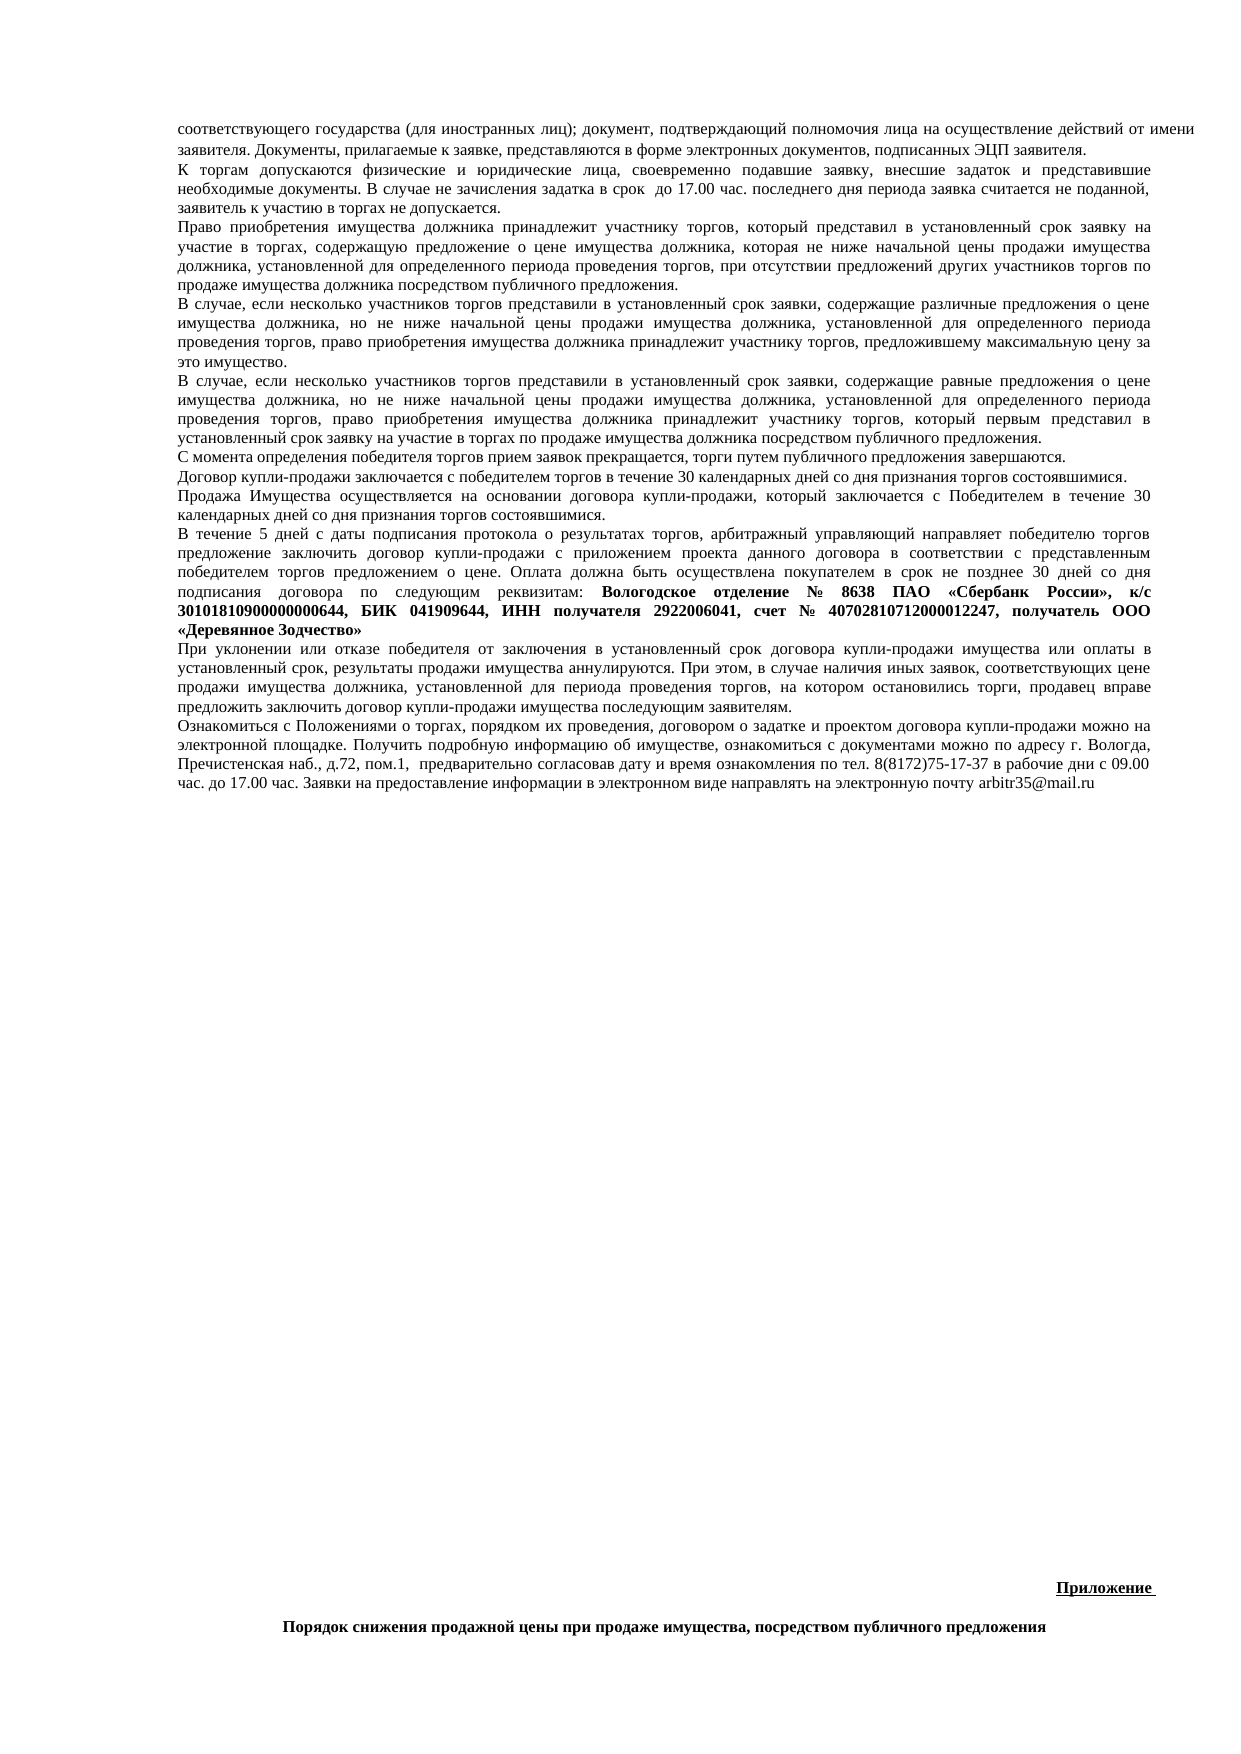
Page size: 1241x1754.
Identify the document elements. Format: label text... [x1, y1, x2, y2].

text Приложение [177, 1578, 1152, 1597]
text С момента определения победителя торгов прием заявок прекращается, торги путем публичного предложения завершаются. [177, 447, 1152, 466]
text Порядок снижения продажной цены при продаже имущества, посредством публичного предложения [177, 1616, 1152, 1636]
text Ознакомиться с Положениями о торгах, порядком их проведения, договором о задатке и проектом договора купли-продажи можно на электронной площадке. Получить подробную информацию об имуществе, ознакомиться с документами можно по адресу г. Вологда, Пречистенская наб., д.72, пом.1, предварительно согласовав дату и время ознакомления по тел. 8(8172)75-17-37 в рабочие дни с 09.00 час. до 17.00 час. Заявки на предоставление информации в электронном виде направлять на электронную почту arbitr35@mail.ru [177, 716, 1152, 792]
text При уклонении или отказе победителя от заключения в установленный срок договора купли-продажи имущества или оплаты в установленный срок, результаты продажи имущества аннулируются. При этом, в случае наличия иных заявок, соответствующих цене продажи имущества должника, установленной для периода проведения торгов, на котором остановились торги, продавец вправе предложить заключить договор купли-продажи имущества последующим заявителям. [177, 639, 1152, 716]
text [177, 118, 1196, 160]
text В течение 5 дней с даты подписания протокола о результатах торгов, арбитражный управляющий направляет победителю торгов предложение заключить договор купли-продажи с приложением проекта данного договора в соответствии с представленным победителем торгов предложением о цене. Оплата должна быть осуществлена покупателем в срок не позднее 30 дней со дня подписания договора по следующим реквизитам: Вологодское отделение № 8638 ПАО «Сбербанк России», к/с 30101810900000000644, БИК 041909644, ИНН получателя 2922006041, счет № 40702810712000012247, получатель ООО «Деревянное Зодчество» [177, 524, 1152, 639]
text Право приобретения имущества должника принадлежит участнику торгов, который представил в установленный срок заявку на участие в торгах, содержащую предложение о цене имущества должника, которая не ниже начальной цены продажи имущества должника, установленной для определенного периода проведения торгов, при отсутствии предложений других участников торгов по продаже имущества должника посредством публичного предложения. [177, 217, 1152, 294]
text Договор купли-продажи заключается с победителем торгов в течение 30 календарных дней со дня признания торгов состоявшимися. [177, 466, 1152, 486]
text В случае, если несколько участников торгов представили в установленный срок заявки, содержащие различные предложения о цене имущества должника, но не ниже начальной цены продажи имущества должника, установленной для определенного периода проведения торгов, право приобретения имущества должника принадлежит участнику торгов, предложившему максимальную цену за это имущество. [177, 294, 1152, 371]
text К торгам допускаются физические и юридические лица, своевременно подавшие заявку, внесшие задаток и представившие необходимые документы. В случае не зачисления задатка в срок до 17.00 час. последнего дня периода заявка считается не поданной, заявитель к участию в торгах не допускается. [177, 160, 1152, 217]
text В случае, если несколько участников торгов представили в установленный срок заявки, содержащие равные предложения о цене имущества должника, но не ниже начальной цены продажи имущества должника, установленной для определенного периода проведения торгов, право приобретения имущества должника принадлежит участнику торгов, который первым представил в установленный срок заявку на участие в торгах по продаже имущества должника посредством публичного предложения. [177, 371, 1152, 447]
text Продажа Имущества осуществляется на основании договора купли-продажи, который заключается с Победителем в течение 30 календарных дней со дня признания торгов состоявшимися. [177, 486, 1152, 524]
